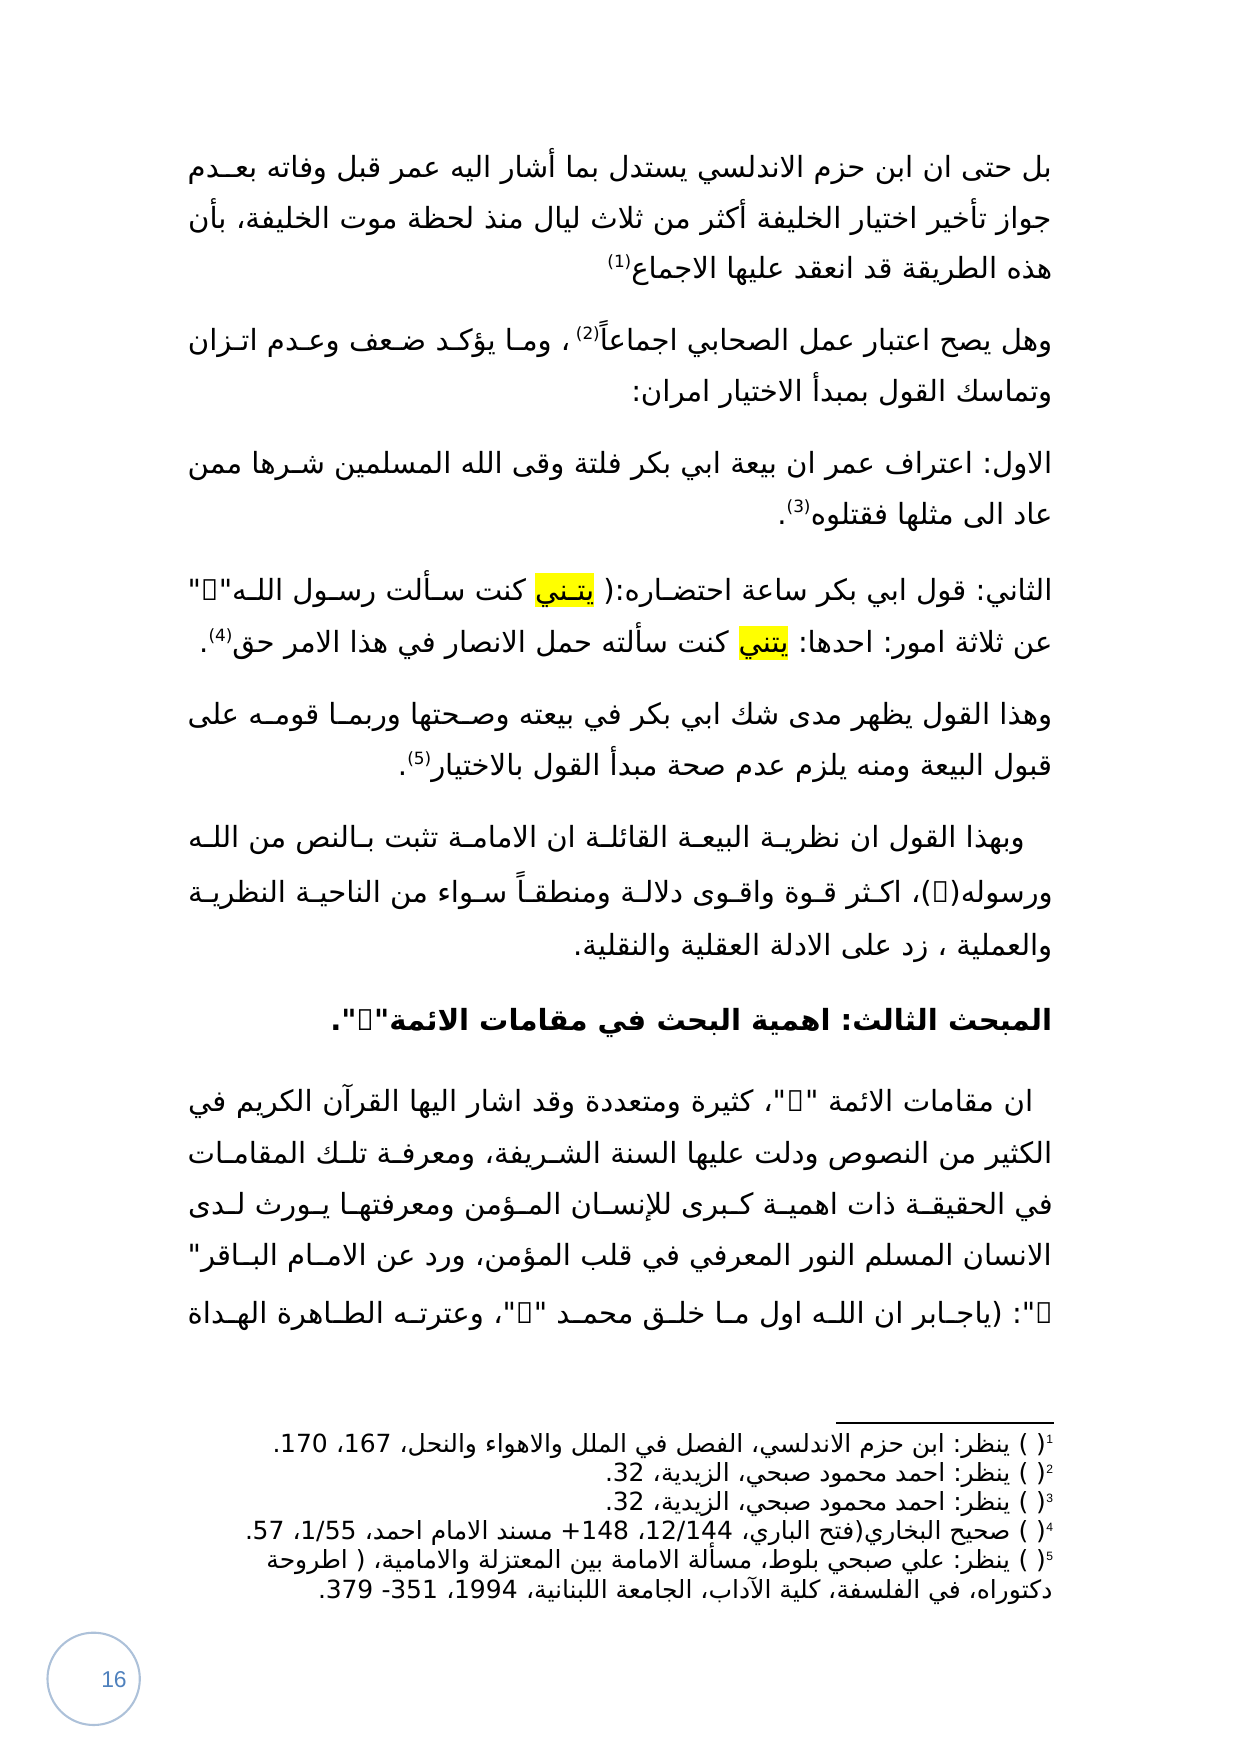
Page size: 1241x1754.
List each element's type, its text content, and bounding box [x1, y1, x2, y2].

text وهذا القول يظهر مدى شك ابي بكر في بيعته وصحتها وربما قومه على قبول البيعة ومنه يلزم عدم صحة مبدأ القول بالاختيار(). [187, 697, 1053, 782]
text بل حتى ان ابن حزم الاندلسي يستدل بما أشار اليه عمر قبل وفاته بعدم جواز تأخير اختيار الخليفة أكثر من ثلاث ليال منذ لحظة موت الخليفة، بأن هذه الطريقة قد انعقد عليها الاجماع() [187, 150, 1053, 286]
text وبهذا القول ان نظرية البيعة القائلة ان الامامة تثبت بالنص من الله ورسوله()، اكثر قوة واقوى دلالة ومنطقاً سواء من الناحية النظرية والعملية ، زد على الادلة العقلية والنقلية. [187, 820, 1053, 962]
text الاول: اعتراف عمر ان بيعة ابي بكر فلتة وقى الله المسلمين شرها ممن عاد الى مثلها فقتلوه(). [187, 446, 1053, 531]
text الثاني: قول ابي بكر ساعة احتضاره:( يتني كنت سألت رسول الله"" عن ثلاثة امور: احدها: يتني كنت سألته حمل الانصار في هذا الامر حق(). [187, 569, 1053, 660]
text المبحث الثالث: اهمية البحث في مقامات الائمة"". [187, 999, 1053, 1039]
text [187, 1080, 1053, 1332]
text وهل يصح اعتبار عمل الصحابي اجماعاً() ، وما يؤكد ضعف وعدم اتزان وتماسك القول بمبدأ الاختيار امران: [187, 324, 1053, 408]
